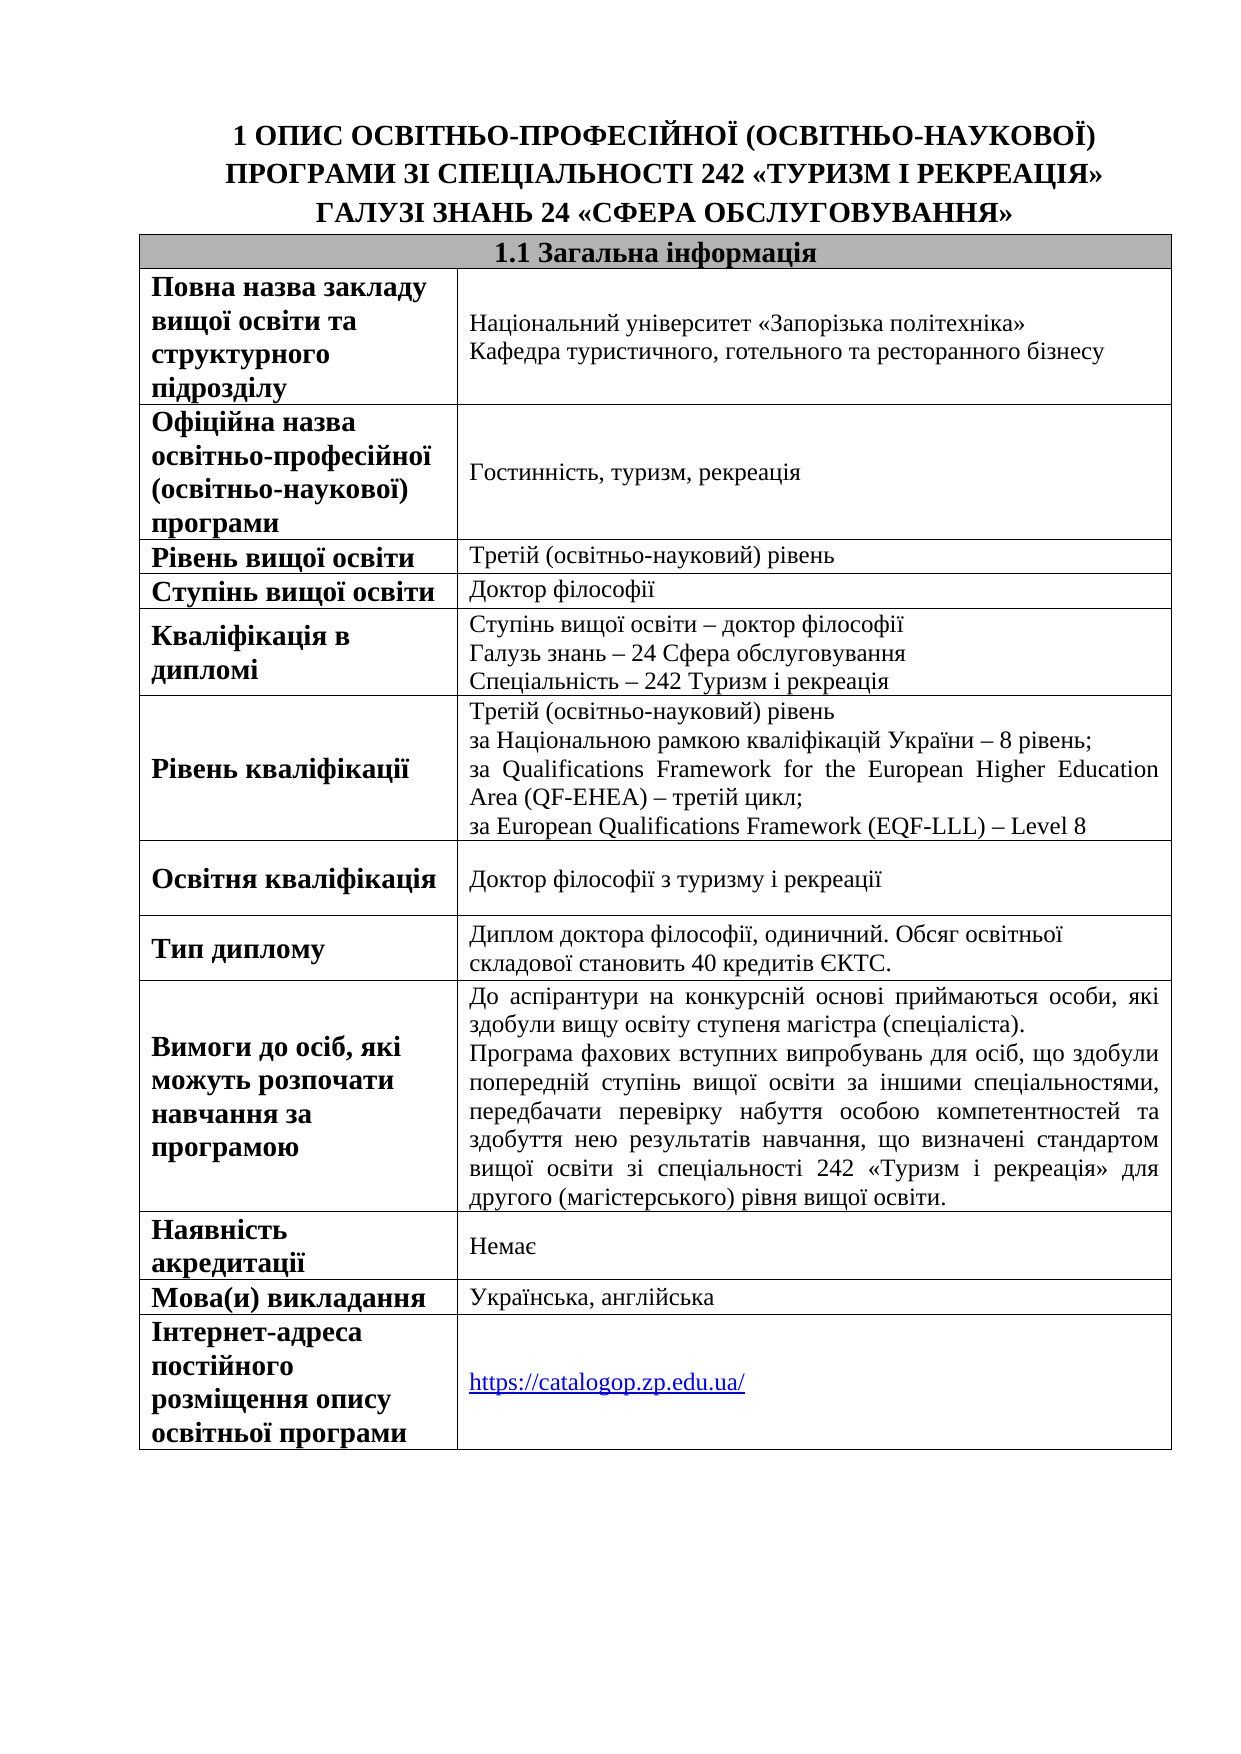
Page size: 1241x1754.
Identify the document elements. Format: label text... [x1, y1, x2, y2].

table_cell Українська, англійська [458, 1280, 1171, 1313]
text ГАЛУЗІ ЗНАНЬ 24 «СФЕРА ОБСЛУГОВУВАННЯ» [177, 195, 1152, 229]
table_cell Офіційна назва освітньо-професійної (освітньо-наукової) програми [140, 405, 457, 539]
table_cell https://catalogop.zp.edu.ua/ [458, 1315, 1171, 1449]
table_cell Інтернет-адреса постійного розміщення опису освітньої програми [140, 1315, 457, 1449]
table_cell Доктор філософії [458, 574, 1171, 608]
table_cell Освітня кваліфікація [140, 841, 457, 915]
table_cell Повна назва закладу вищої освіти та структурного підрозділу [140, 269, 457, 403]
table_cell Доктор філософії з туризму і рекреації [458, 841, 1171, 915]
table_cell Мова(и) викладання [140, 1280, 457, 1313]
table_cell Рівень вищої освіти [140, 540, 457, 573]
table_header 1.1 Загальна інформація [140, 235, 1171, 268]
table_cell Національний університет «Запорізька політехніка» Кафедра туристичного, готельного та ресторанного бізнесу [458, 269, 1171, 403]
table_cell Ступінь вищої освіти [140, 574, 457, 608]
table_cell Рівень кваліфікації [140, 696, 457, 840]
table_cell Гостинність, туризм, рекреація [458, 405, 1171, 539]
table_cell Кваліфікація в дипломі [140, 609, 457, 695]
table_cell Третій (освітньо-науковий) рівень за Національною рамкою кваліфікацій України – 8 рівень; за Qualifications Framework for the European Higher Education Area (QF-EHEA) – третій цикл; за European Qualifications Framework (EQF-LLL) – Level 8 [458, 696, 1171, 840]
table_cell Диплом доктора філософії, одиничний. Обсяг освітньої складової становить 40 кредитів ЄКТС. [458, 916, 1171, 980]
table_cell Тип диплому [140, 916, 457, 980]
table_cell Третій (освітньо-науковий) рівень [458, 540, 1171, 573]
table_cell Наявність акредитації [140, 1212, 457, 1279]
table_cell Вимоги до осіб, які можуть розпочати навчання за програмою [140, 981, 457, 1211]
table_cell Ступінь вищої освіти – доктор філософії Галузь знань ‒ 24 Сфера обслуговування Спеціальність – 242 Туризм і рекреація [458, 609, 1171, 695]
text 1 ОПИС ОСВІТНЬО-ПРОФЕСІЙНОЇ (ОСВІТНЬО-НАУКОВОЇ) ПРОГРАМИ ЗІ СПЕЦІАЛЬНОСТІ 242 «ТУРИЗМ І РЕКРЕАЦІЯ» [177, 118, 1152, 190]
table_cell До аспірантури на конкурсній основі приймаються особи, які здобули вищу освіту ступеня магістра (спеціаліста). Програма фахових вступних випробувань для осіб, що здобули попередній ступінь вищої освіти за іншими спеціальностями, передбачати перевірку набуття особою компетентностей та здобуття нею результатів навчання, що визначені стандартом вищої освіти зі спеціальності 242 «Туризм і рекреація» для другого (магістерського) рівня вищої освіти. [458, 981, 1171, 1211]
table_cell Немає [458, 1212, 1171, 1279]
